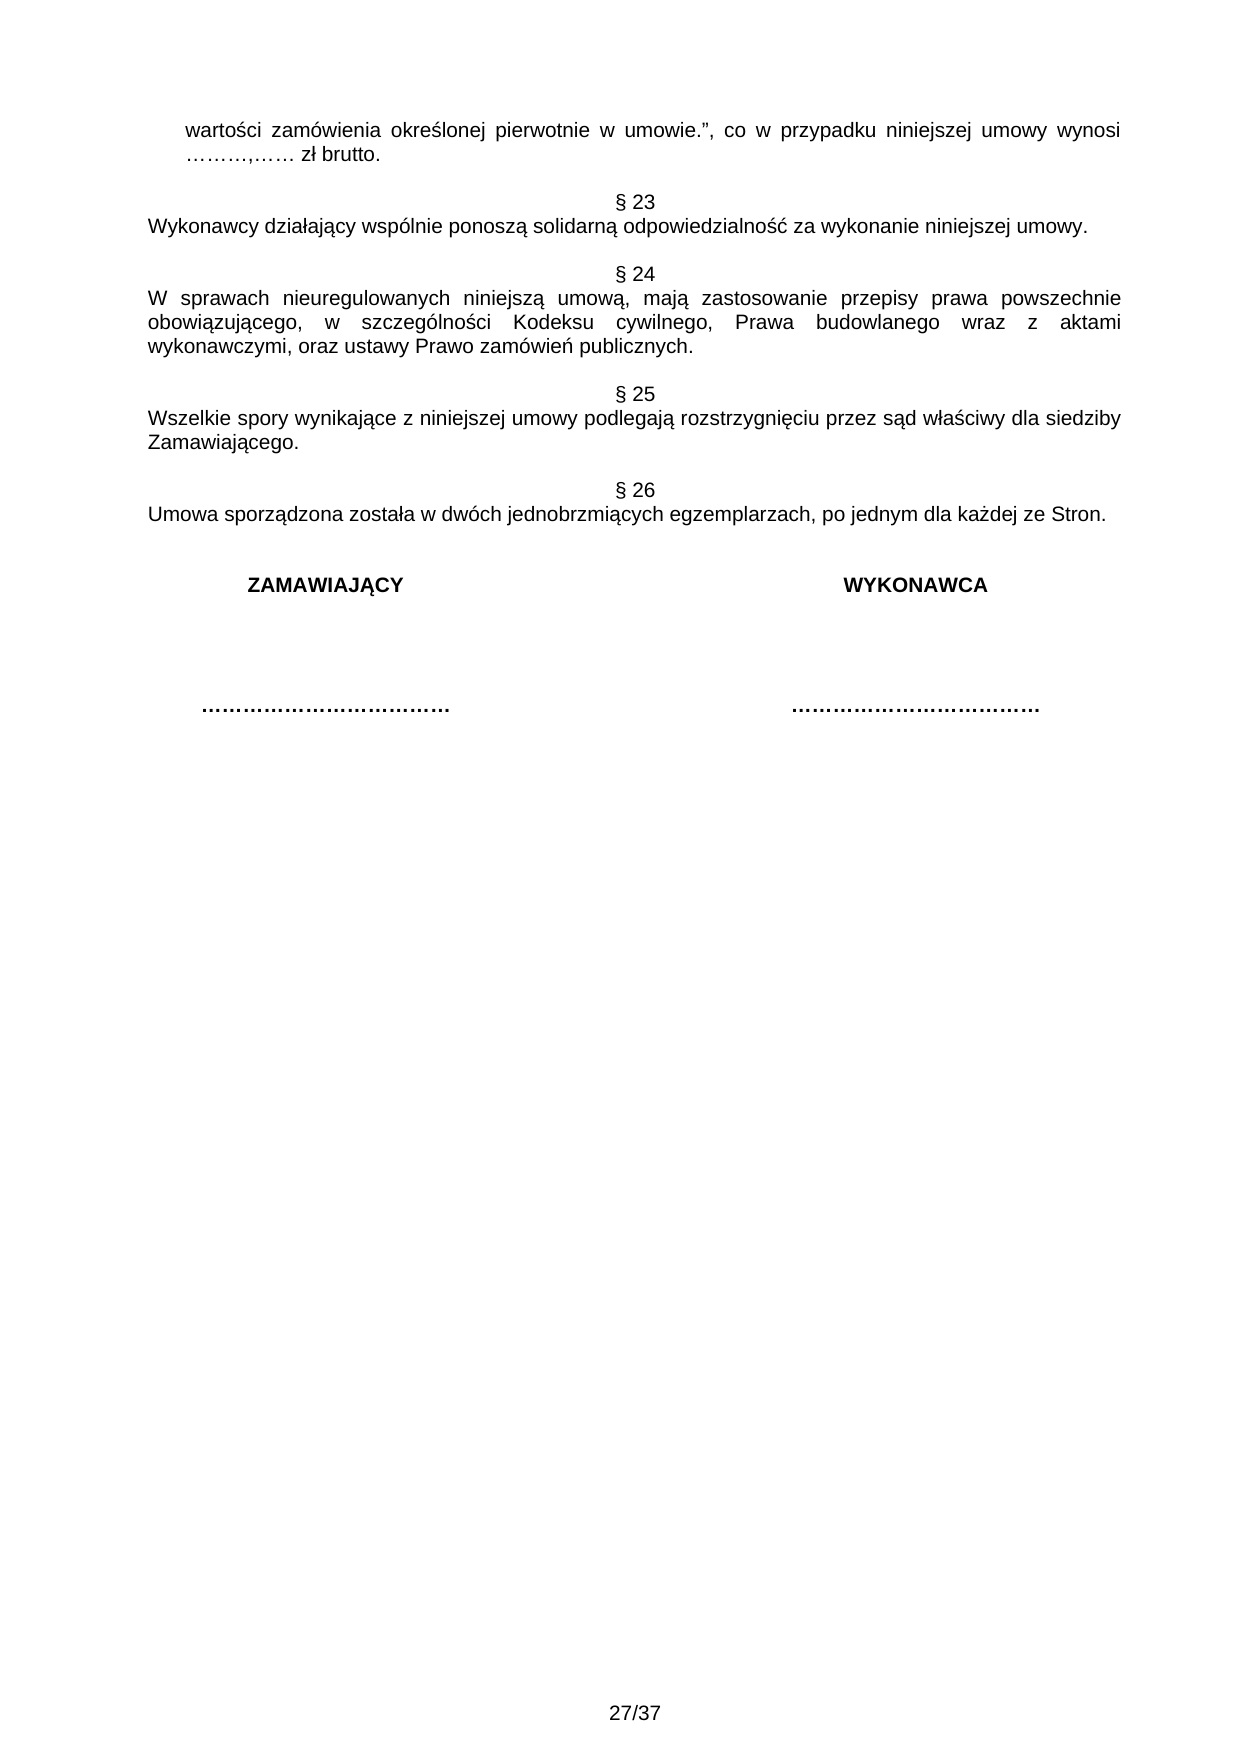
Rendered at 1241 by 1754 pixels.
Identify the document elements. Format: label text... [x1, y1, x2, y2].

text Wykonawcy działający wspólnie ponoszą solidarną odpowiedzialność za wykonanie niniejszej umowy. [148, 214, 1122, 238]
text W sprawach nieuregulowanych niniejszą umową, mają zastosowanie przepisy prawa powszechnie obowiązującego, w szczególności Kodeksu cywilnego, Prawa budowlanego wraz z aktami wykonawczymi, oraz ustawy Prawo zamówień publicznych. [148, 286, 1122, 358]
text Umowa sporządzona została w dwóch jednobrzmiących egzemplarzach, po jednym dla każdej ze Stron. [148, 501, 1122, 525]
text § 25 [148, 382, 1122, 406]
text § 24 [148, 262, 1122, 286]
text § 23 [148, 190, 1122, 214]
text ZAMAWIAJĄCY WYKONAWCA [148, 573, 1122, 597]
text Wszelkie spory wynikające z niniejszej umowy podlegają rozstrzygnięciu przez sąd właściwy dla siedziby Zamawiającego. [148, 406, 1122, 453]
text ……………………………… ……………………………… [148, 693, 1122, 717]
text § 26 [148, 477, 1122, 501]
